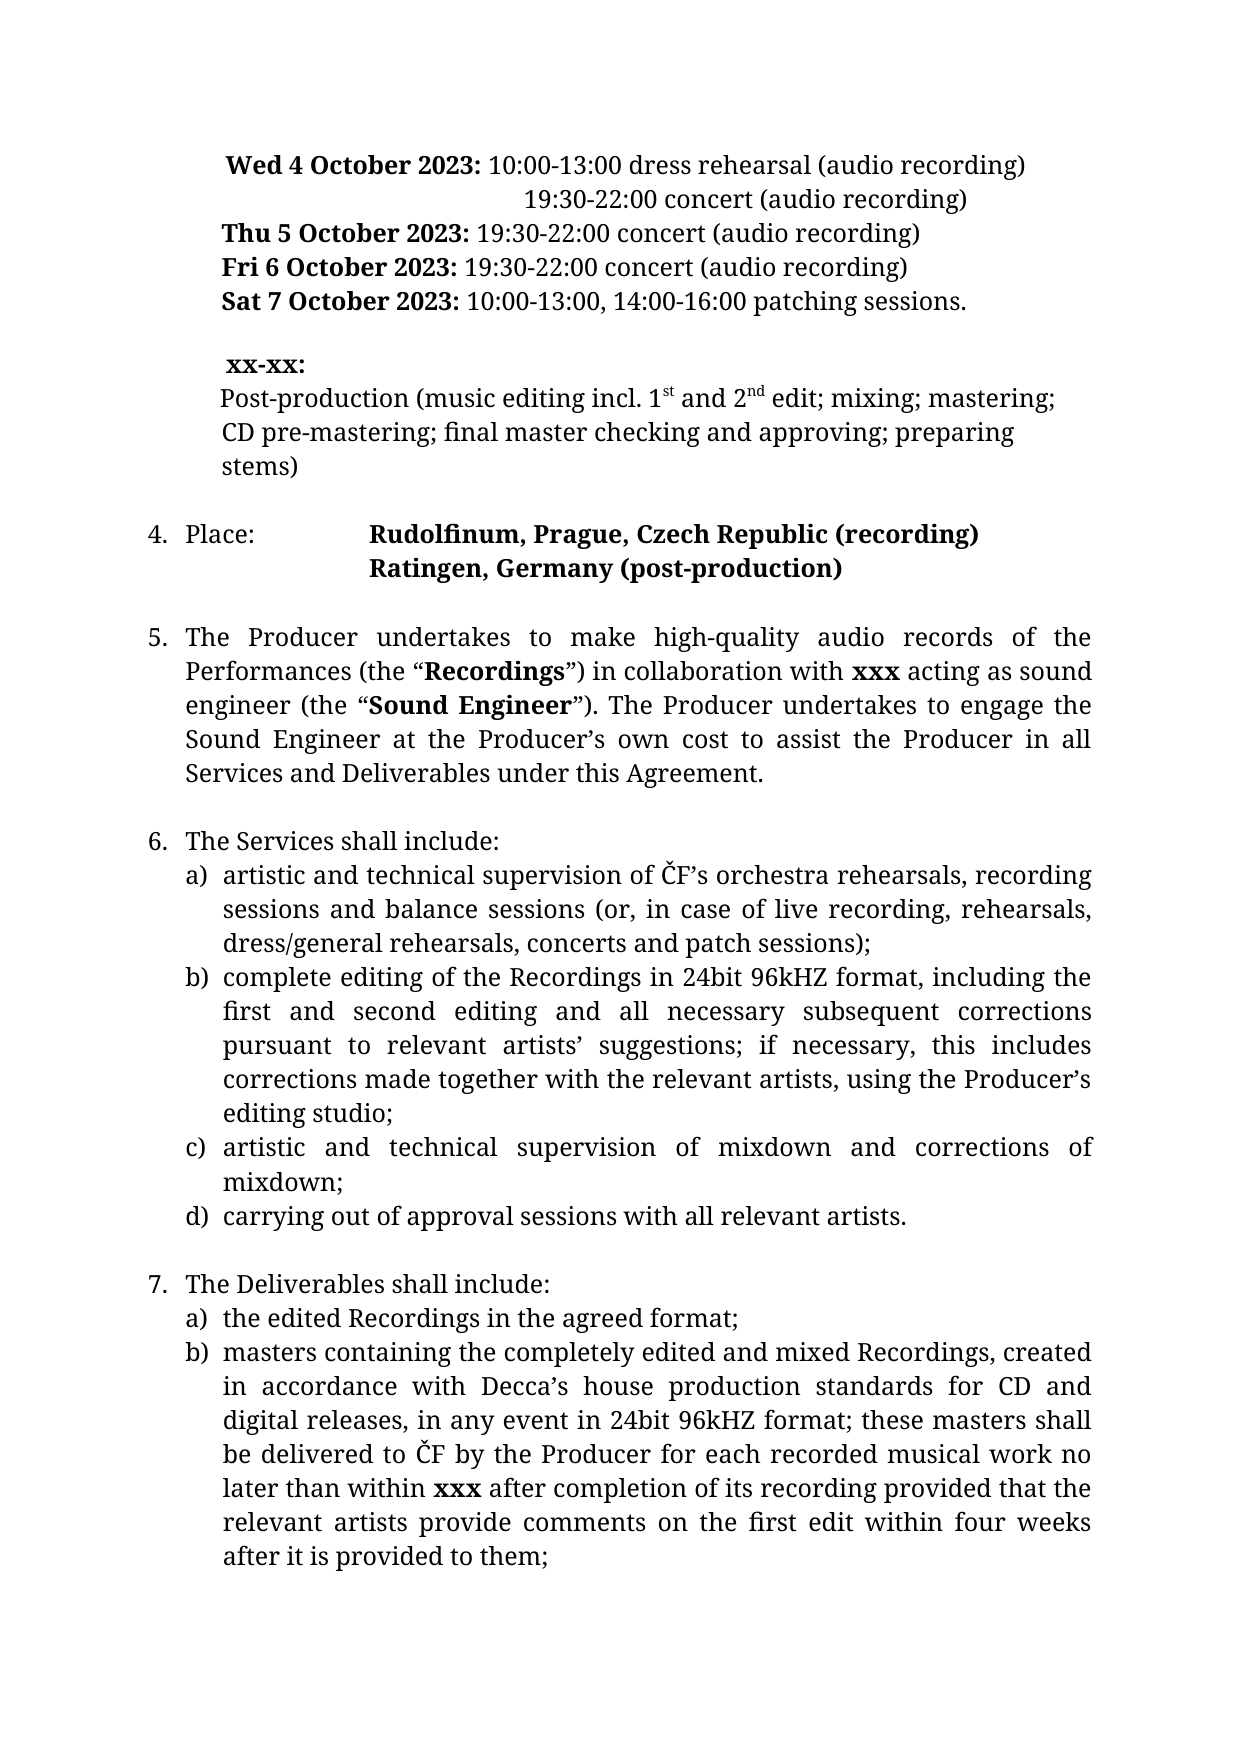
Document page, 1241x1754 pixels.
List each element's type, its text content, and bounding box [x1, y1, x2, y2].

text Fri 6 October 2023: 19:30-22:00 concert (audio recording) [221, 250, 1093, 284]
text 19:30-22:00 concert (audio recording) [148, 182, 1093, 216]
list complete editing of the Recordings in 24bit 96kHZ format, including the first and second editing and all necessary subsequent corrections pursuant to relevant artists’ suggestions; if necessary, this includes corrections made together with the relevant artists, using the Producer’s editing studio; [185, 960, 1093, 1130]
list artistic and technical supervision of ČF’s orchestra rehearsals, recording sessions and balance sessions (or, in case of live recording, rehearsals, dress/general rehearsals, concerts and patch sessions); [185, 858, 1093, 960]
list Place: Rudolfinum, Prague, Czech Republic (recording) [148, 517, 1093, 551]
list masters containing the completely edited and mixed Recordings, created in accordance with Decca’s house production standards for CD and digital releases, in any event in 24bit 96kHZ format; these masters shall be delivered to ČF by the Producer for each recorded musical work no later than within xxx after completion of its recording provided that the relevant artists provide comments on the first edit within four weeks after it is provided to them; [185, 1334, 1093, 1573]
text Wed 4 October 2023: 10:00-13:00 dress rehearsal (audio recording) [148, 148, 1093, 182]
list The Services shall include: [148, 823, 1093, 858]
list carrying out of approval sessions with all relevant artists. [185, 1198, 1093, 1232]
text Post-production (music editing incl. 1st and 2nd edit; mixing; mastering; CD pre-mastering; final master checking and approving; preparing stems) [207, 381, 1093, 483]
text xx-xx: [148, 347, 1093, 381]
list artistic and technical supervision of mixdown and corrections of mixdown; [185, 1130, 1093, 1198]
text Ratingen, Germany (post-production) [295, 551, 1093, 585]
text Thu 5 October 2023: 19:30-22:00 concert (audio recording) [221, 216, 1093, 250]
list The Deliverables shall include: [148, 1266, 1093, 1300]
list The Producer undertakes to make high-quality audio records of the Performances (the “Recordings”) in collaboration with xxx acting as sound engineer (the “Sound Engineer”). The Producer undertakes to engage the Sound Engineer at the Producer’s own cost to assist the Producer in all Services and Deliverables under this Agreement. [148, 619, 1093, 789]
list the edited Recordings in the agreed format; [185, 1300, 1093, 1334]
text Sat 7 October 2023: 10:00-13:00, 14:00-16:00 patching sessions. [221, 284, 1093, 318]
